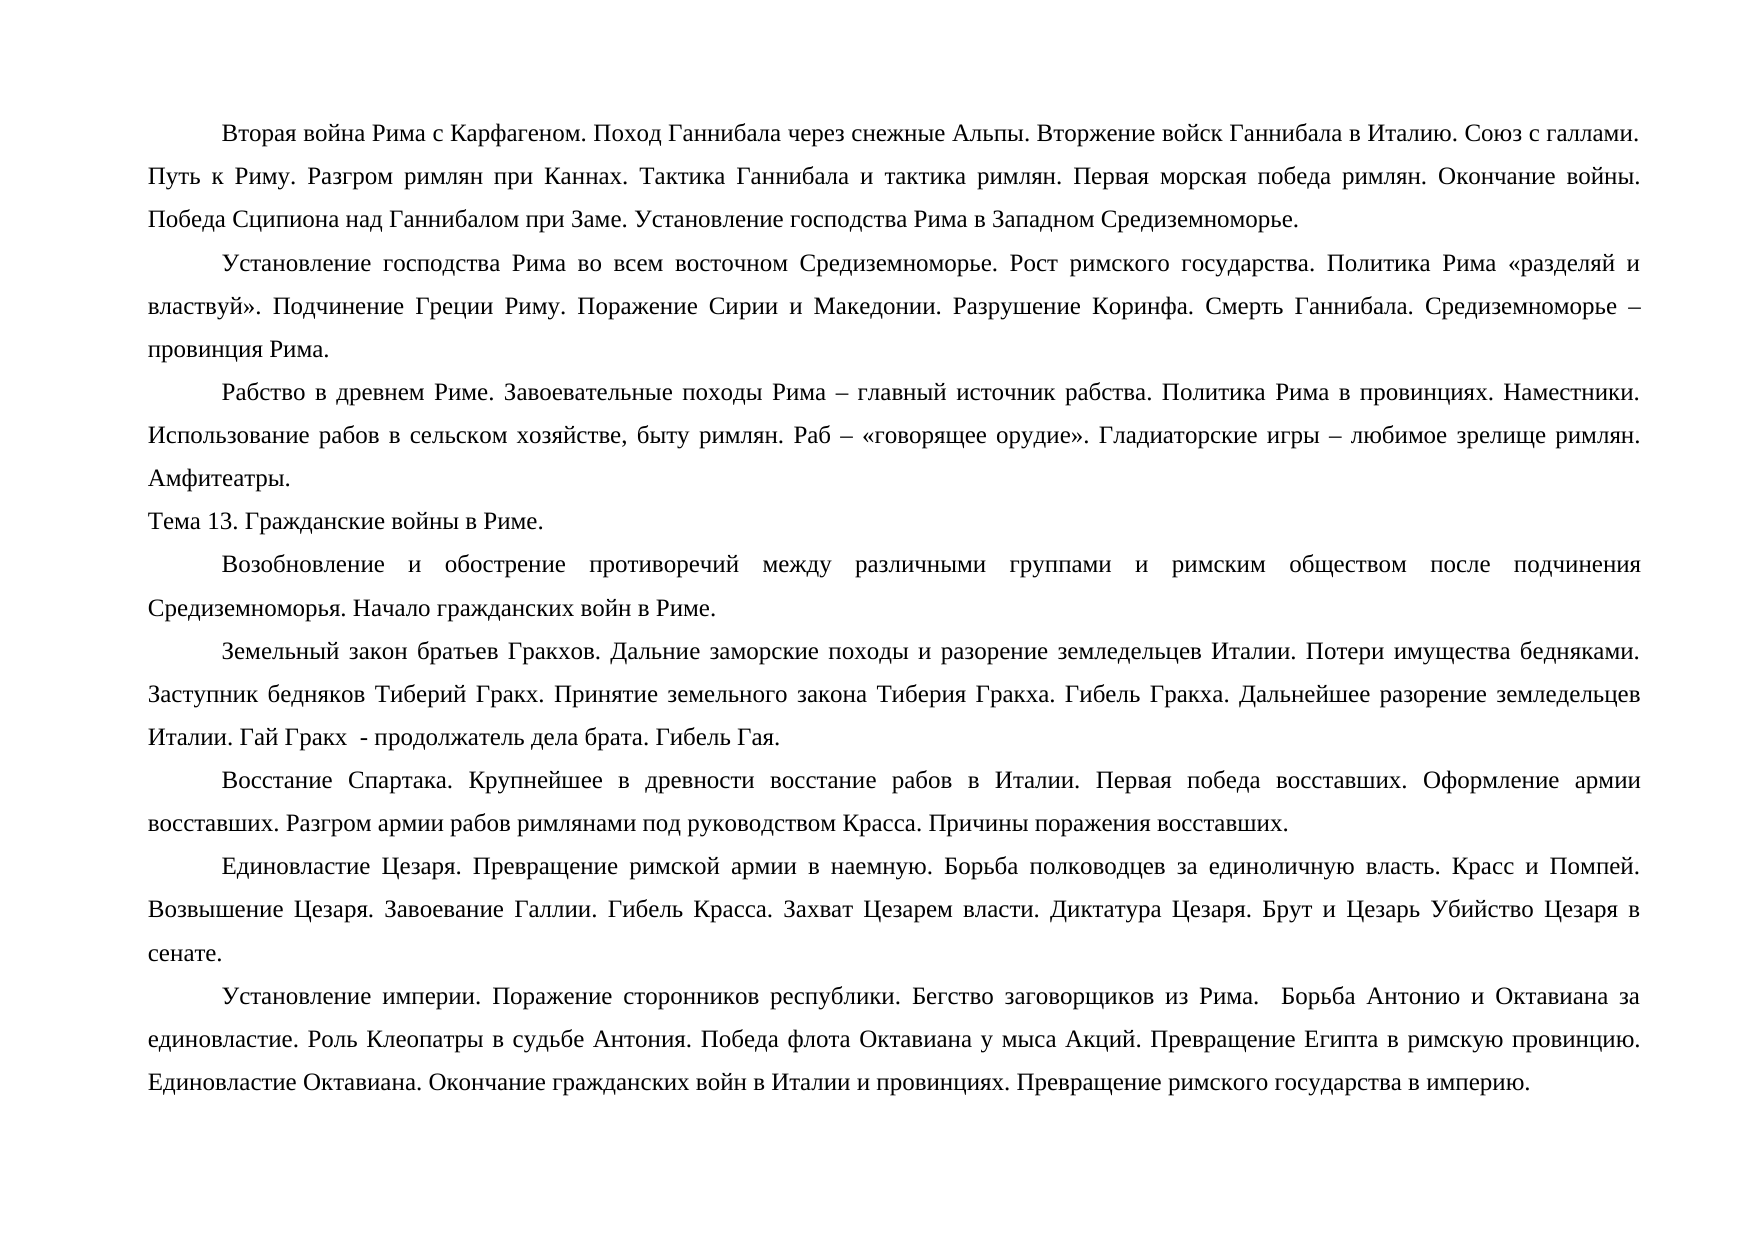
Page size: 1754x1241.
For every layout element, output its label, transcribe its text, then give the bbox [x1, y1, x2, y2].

text Вторая война Рима с Карфагеном. Поход Ганнибала через снежные Альпы. Вторжение войск Ганнибала в Италию. Союз с галлами. Путь к Риму. Разгром римлян при Каннах. Тактика Ганнибала и тактика римлян. Первая морская победа римлян. Окончание войны. Победа Сципиона над Ганнибалом при Заме. Установление господства Рима в Западном Средиземноморье. [148, 118, 1642, 233]
text Установление империи. Поражение сторонников республики. Бегство заговорщиков из Рима. Борьба Антонио и Октавиана за единовластие. Роль Клеопатры в судьбе Антония. Победа флота Октавиана у мыса Акций. Превращение Египта в римскую провинцию. Единовластие Октавиана. Окончание гражданских войн в Италии и провинциях. Превращение римского государства в империю. [148, 981, 1642, 1096]
text Возобновление и обострение противоречий между различными группами и римским обществом после подчинения Средиземноморья. Начало гражданских войн в Риме. [148, 549, 1642, 621]
text Земельный закон братьев Гракхов. Дальние заморские походы и разорение земледельцев Италии. Потери имущества бедняками. Заступник бедняков Тиберий Гракх. Принятие земельного закона Тиберия Гракха. Гибель Гракха. Дальнейшее разорение земледельцев Италии. Гай Гракх - продолжатель дела брата. Гибель Гая. [148, 636, 1642, 751]
text Тема 13. Гражданские войны в Риме. [148, 506, 1642, 535]
text Рабство в древнем Риме. Завоевательные походы Рима – главный источник рабства. Политика Рима в провинциях. Наместники. Использование рабов в сельском хозяйстве, быту римлян. Раб – «говорящее орудие». Гладиаторские игры – любимое зрелище римлян. Амфитеатры. [148, 377, 1642, 492]
text Установление господства Рима во всем восточном Средиземноморье. Рост римского государства. Политика Рима «разделяй и властвуй». Подчинение Греции Риму. Поражение Сирии и Македонии. Разрушение Коринфа. Смерть Ганнибала. Средиземноморье – провинция Рима. [148, 248, 1642, 363]
text Единовластие Цезаря. Превращение римской армии в наемную. Борьба полководцев за единоличную власть. Красс и Помпей. Возвышение Цезаря. Завоевание Галлии. Гибель Красса. Захват Цезарем власти. Диктатура Цезаря. Брут и Цезарь Убийство Цезаря в сенате. [148, 851, 1642, 966]
text Восстание Спартака. Крупнейшее в древности восстание рабов в Италии. Первая победа восставших. Оформление армии восставших. Разгром армии рабов римлянами под руководством Красса. Причины поражения восставших. [148, 765, 1642, 837]
